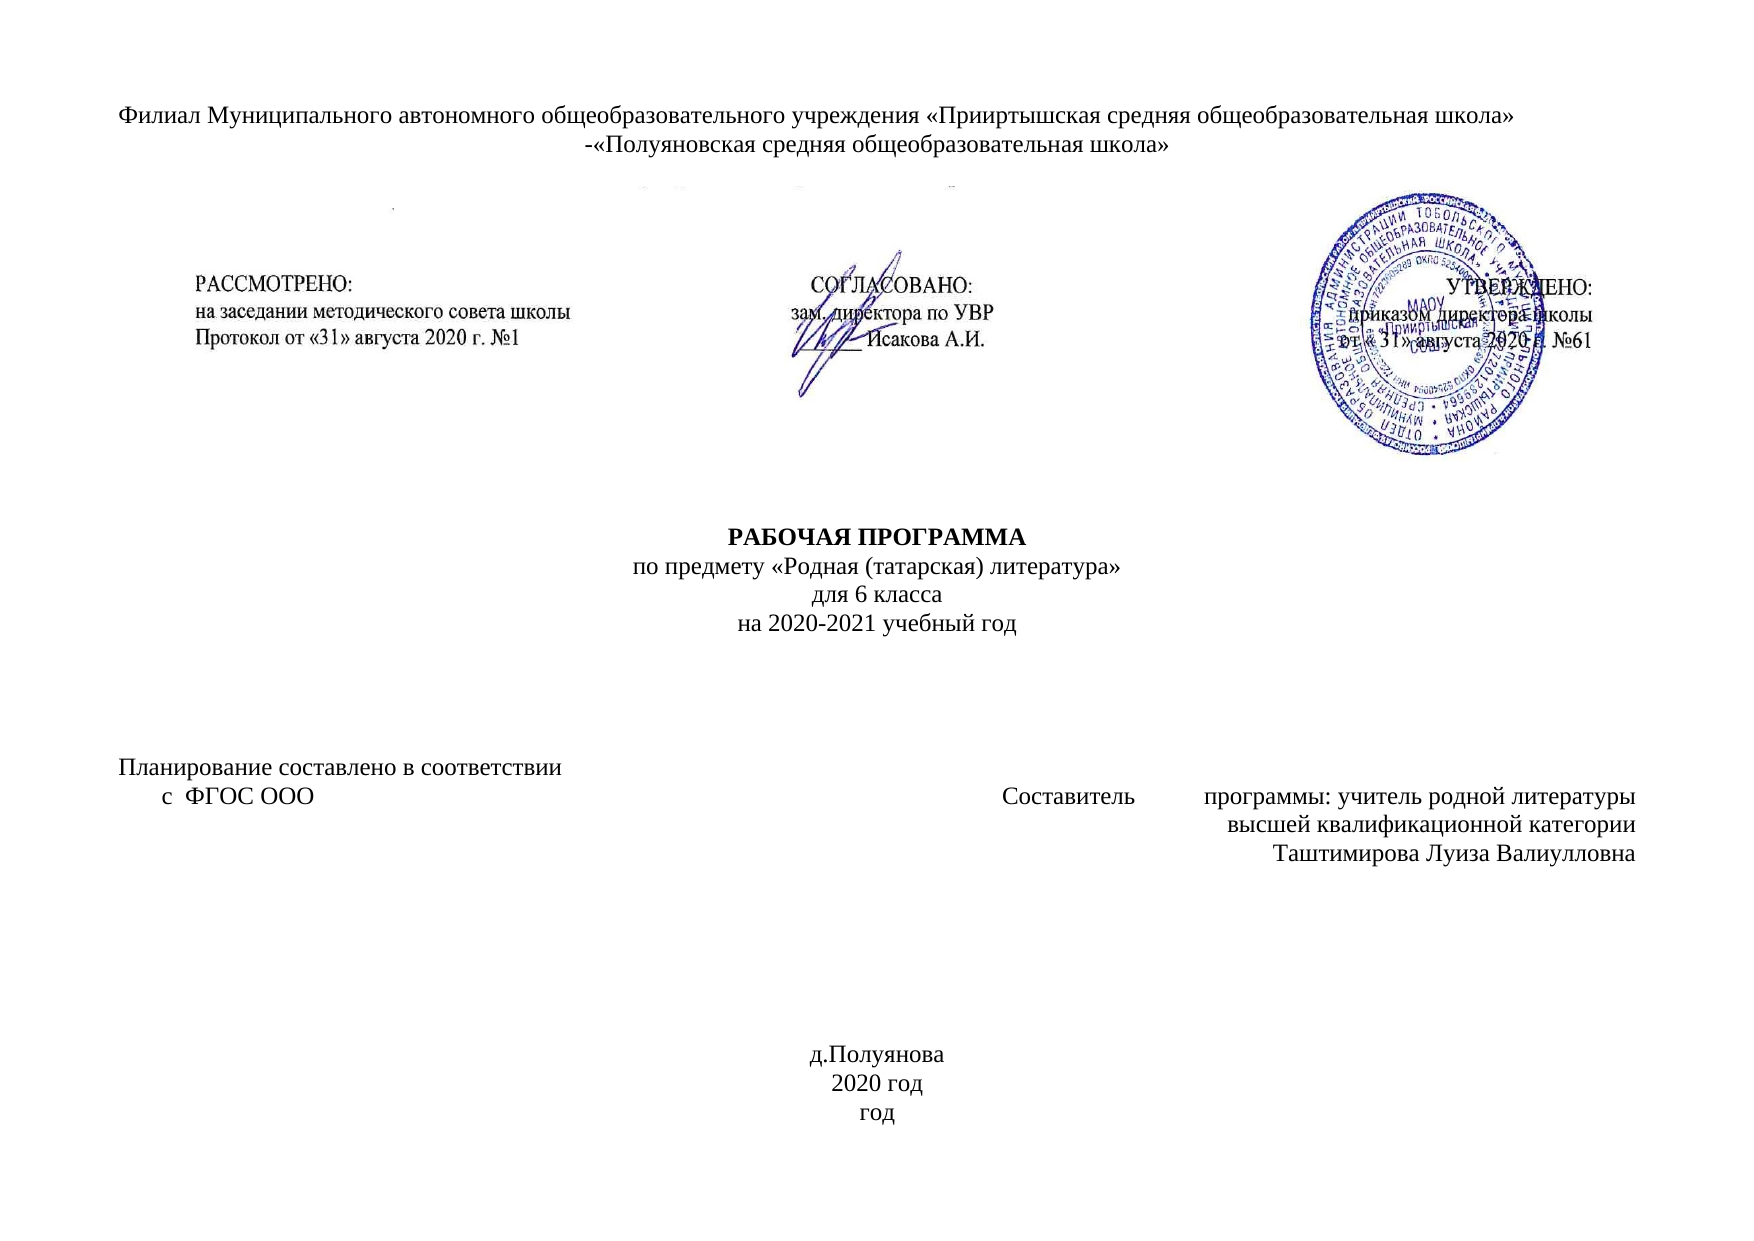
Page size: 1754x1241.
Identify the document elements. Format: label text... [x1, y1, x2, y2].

text год [118, 1097, 1636, 1126]
text высшей квалификационной категории [118, 809, 1636, 838]
picture [143, 186, 1611, 465]
text на 2020-2021 учебный год [118, 608, 1636, 637]
text РАБОЧАЯ ПРОГРАММА [118, 522, 1636, 551]
text по предмету «Родная (татарская) литература» [118, 551, 1636, 579]
text Планирование составлено в соответствии [118, 752, 1636, 781]
text д.Полуянова [118, 1039, 1636, 1068]
text Таштимирова Луиза Валиулловна [118, 838, 1636, 867]
text с ФГОС ООО Составитель программы: учитель родной литературы [118, 781, 1636, 809]
text 2020 год [118, 1068, 1636, 1097]
text для 6 класса [118, 579, 1636, 608]
text Филиал Муниципального автономного общеобразовательного учреждения «Прииртышская средняя общеобразовательная школа» [118, 100, 1636, 129]
text -«Полуяновская средняя общеобразовательная школа» [118, 129, 1636, 158]
